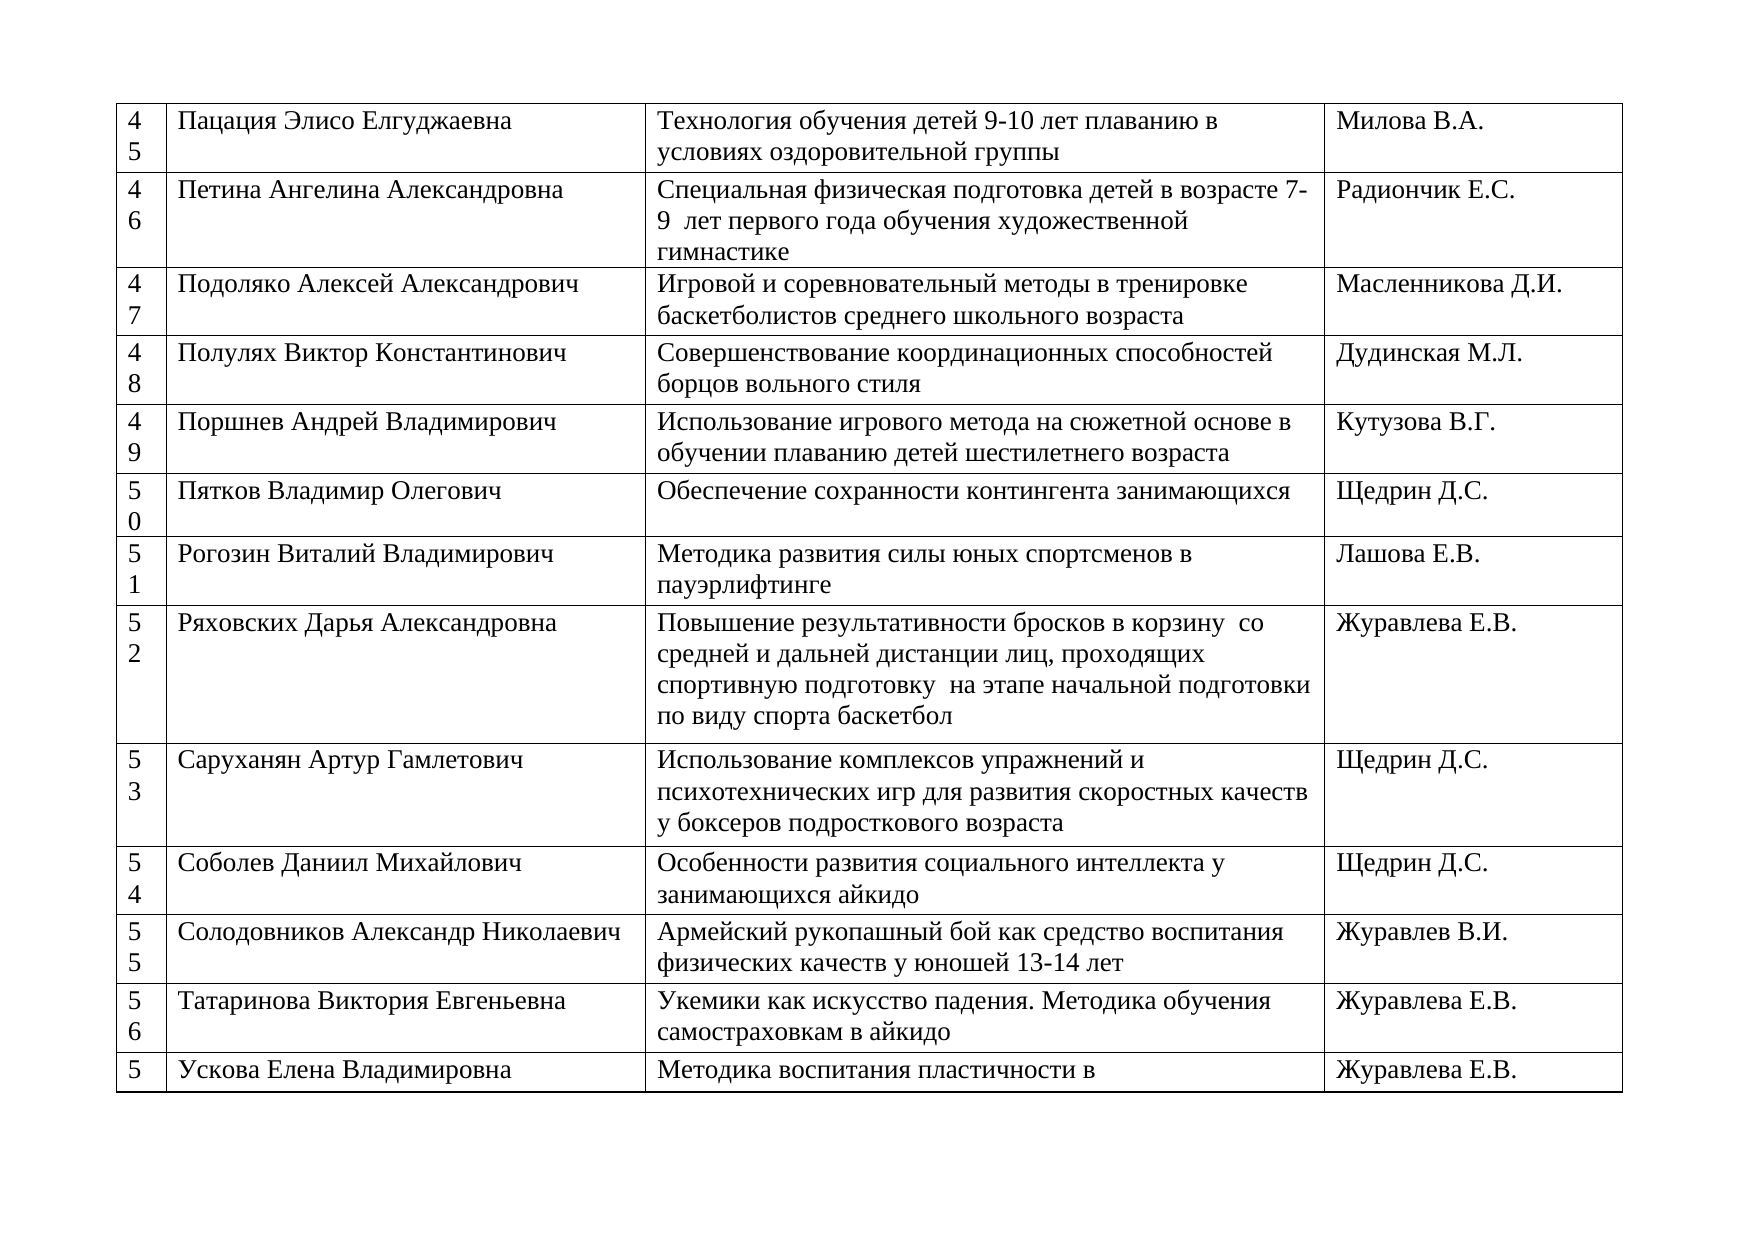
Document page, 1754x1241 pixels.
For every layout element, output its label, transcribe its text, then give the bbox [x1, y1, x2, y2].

table_cell Ряховских Дарья Александровна [167, 606, 645, 742]
table_cell Пацация Элисо Елгуджаевна [167, 104, 645, 172]
table_cell Лашова Е.В. [1325, 537, 1622, 605]
table_cell Журавлева Е.В. [1325, 984, 1622, 1052]
table_cell Методика развития силы юных спортсменов в пауэрлифтинге [646, 537, 1324, 605]
table_cell 53 [117, 744, 166, 846]
table_cell Радиончик Е.С. [1325, 173, 1622, 267]
table_cell Журавлев В.И. [1325, 915, 1622, 983]
table_cell Пятков Владимир Олегович [167, 474, 645, 536]
table_cell 50 [117, 474, 166, 536]
table_cell Журавлева Е.В. [1325, 1053, 1622, 1091]
table_cell Милова В.А. [1325, 104, 1622, 172]
table_cell Полулях Виктор Константинович [167, 336, 645, 404]
table_cell Использование игрового метода на сюжетной основе в обучении плаванию детей шестилетнего возраста [646, 405, 1324, 473]
table_cell 57 [117, 1053, 166, 1091]
table_cell Щедрин Д.С. [1325, 847, 1622, 914]
table_cell Технология обучения детей 9-10 лет плаванию в условиях оздоровительной группы [646, 104, 1324, 172]
table_cell Татаринова Виктория Евгеньевна [167, 984, 645, 1052]
table_cell 48 [117, 336, 166, 404]
table_cell 55 [117, 915, 166, 983]
table_cell Кутузова В.Г. [1325, 405, 1622, 473]
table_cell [167, 1053, 645, 1091]
table_cell 51 [117, 537, 166, 605]
table_cell 45 [117, 104, 166, 172]
table_cell Саруханян Артур Гамлетович [167, 744, 645, 846]
table_cell Масленникова Д.И. [1325, 268, 1622, 335]
table_cell Использование комплексов упражнений и психотехнических игр для развития скоростных качеств у боксеров подросткового возраста [646, 744, 1324, 846]
table_cell Подоляко Алексей Александрович [167, 268, 645, 335]
table_cell Особенности развития социального интеллекта у занимающихся айкидо [646, 847, 1324, 914]
table_cell Щедрин Д.С. [1325, 474, 1622, 536]
table_cell Специальная физическая подготовка детей в возрасте 7-9 лет первого года обучения художественной гимнастике [646, 173, 1324, 267]
table_cell Рогозин Виталий Владимирович [167, 537, 645, 605]
table_cell Щедрин Д.С. [1325, 744, 1622, 846]
table_cell Петина Ангелина Александровна [167, 173, 645, 267]
table_cell 46 [117, 173, 166, 267]
table_cell Укемики как искусство падения. Методика обучения самостраховкам в айкидо [646, 984, 1324, 1052]
table_cell Поршнев Андрей Владимирович [167, 405, 645, 473]
table_cell Журавлева Е.В. [1325, 606, 1622, 742]
table_cell Дудинская М.Л. [1325, 336, 1622, 404]
table_cell 47 [117, 268, 166, 335]
table_cell Обеспечение сохранности контингента занимающихся [646, 474, 1324, 536]
table_cell 54 [117, 847, 166, 914]
table_cell 56 [117, 984, 166, 1052]
table_cell Повышение результативности бросков в корзину со средней и дальней дистанции лиц, проходящих спортивную подготовку на этапе начальной подготовки по виду спорта баскетбол [646, 606, 1324, 742]
table_cell Совершенствование координационных способностей борцов вольного стиля [646, 336, 1324, 404]
table_cell Соболев Даниил Михайлович [167, 847, 645, 914]
table_cell Солодовников Александр Николаевич [167, 915, 645, 983]
table_cell 52 [117, 606, 166, 742]
table_cell 49 [117, 405, 166, 473]
table_cell Игровой и соревновательный методы в тренировке баскетболистов среднего школьного возраста [646, 268, 1324, 335]
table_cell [646, 1053, 1324, 1091]
table_cell Армейский рукопашный бой как средство воспитания физических качеств у юношей 13-14 лет [646, 915, 1324, 983]
